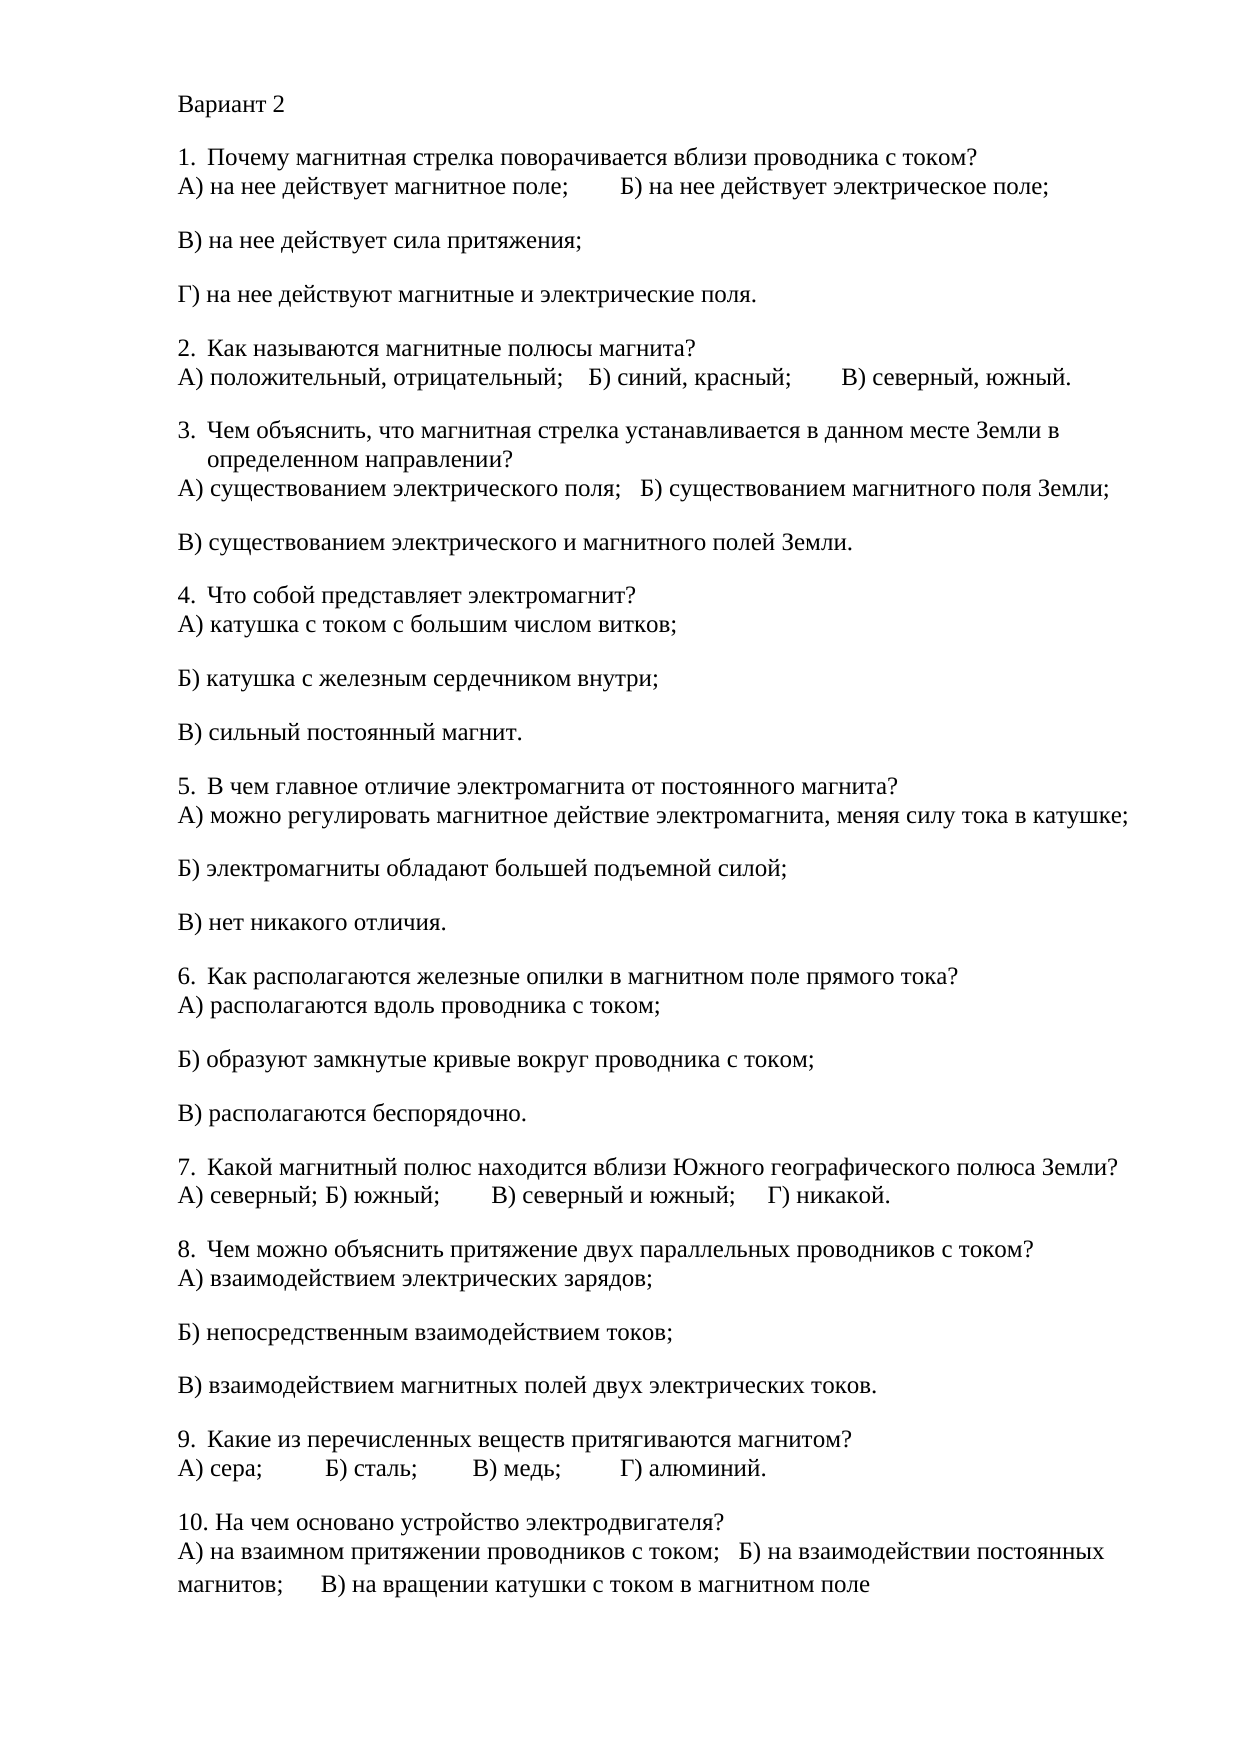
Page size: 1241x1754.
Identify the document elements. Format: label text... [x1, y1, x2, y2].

text Б) непосредственным взаимодействием токов; [177, 1317, 1152, 1346]
text В) на нее действует сила притяжения; [177, 225, 1152, 254]
list Почему магнитная стрелка поворачивается вблизи проводника с током? [177, 142, 1152, 171]
text В) нет никакого отличия. [177, 907, 1152, 936]
text А) катушка с током с большим числом витков; [177, 609, 1152, 638]
text А) располагаются вдоль проводника с током; [177, 990, 1152, 1019]
text Вариант 2 [177, 89, 1152, 117]
text В) располагаются беспорядочно. [177, 1098, 1152, 1126]
text В) сильный постоянный магнит. [177, 717, 1152, 746]
text А) можно регулировать магнитное действие электромагнита, меняя силу тока в катушке; [177, 800, 1152, 828]
list На чем основано устройство электродвигателя? [177, 1507, 1152, 1536]
list Чем объяснить, что магнитная стрелка устанавливается в данном месте Земли в определенном направлении? [177, 415, 1152, 473]
list В чем главное отличие электромагнита от постоянного магнита? [177, 771, 1152, 800]
text Г) на нее действуют магнитные и электрические поля. [177, 279, 1152, 308]
text В) существованием электрического и магнитного полей Земли. [177, 527, 1152, 556]
list Как располагаются железные опилки в магнитном поле прямого тока? [177, 961, 1152, 990]
list Какой магнитный полюс находится вблизи Южного географического полюса Земли? [177, 1152, 1152, 1180]
list Какие из перечисленных веществ притягиваются магнитом? [177, 1424, 1152, 1453]
text А) на взаимном притяжении проводников с током; Б) на взаимодействии постоянных магнитов; В) на вращении катушки с током в магнитном поле [177, 1536, 1152, 1598]
text А) взаимодействием электрических зарядов; [177, 1263, 1152, 1292]
text А) существованием электрического поля; Б) существованием магнитного поля Земли; [177, 473, 1152, 502]
text А) северный; Б) южный; В) северный и южный; Г) никакой. [177, 1180, 1152, 1209]
text А) положительный, отрицательный; Б) синий, красный; В) северный, южный. [177, 362, 1152, 390]
text Б) катушка с железным сердечником внутри; [177, 663, 1152, 692]
text Б) электромагниты обладают большей подъемной силой; [177, 853, 1152, 882]
list Что собой представляет электромагнит? [177, 581, 1152, 609]
text А) сера; Б) сталь; В) медь; Г) алюминий. [177, 1453, 1152, 1482]
text А) на нее действует магнитное поле; Б) на нее действует электрическое поле; [177, 171, 1152, 200]
list Чем можно объяснить притяжение двух параллельных проводников с током? [177, 1234, 1152, 1263]
text В) взаимодействием магнитных полей двух электрических токов. [177, 1371, 1152, 1399]
text Б) образуют замкнутые кривые вокруг проводника с током; [177, 1044, 1152, 1073]
list Как называются магнитные полюсы магнита? [177, 333, 1152, 362]
